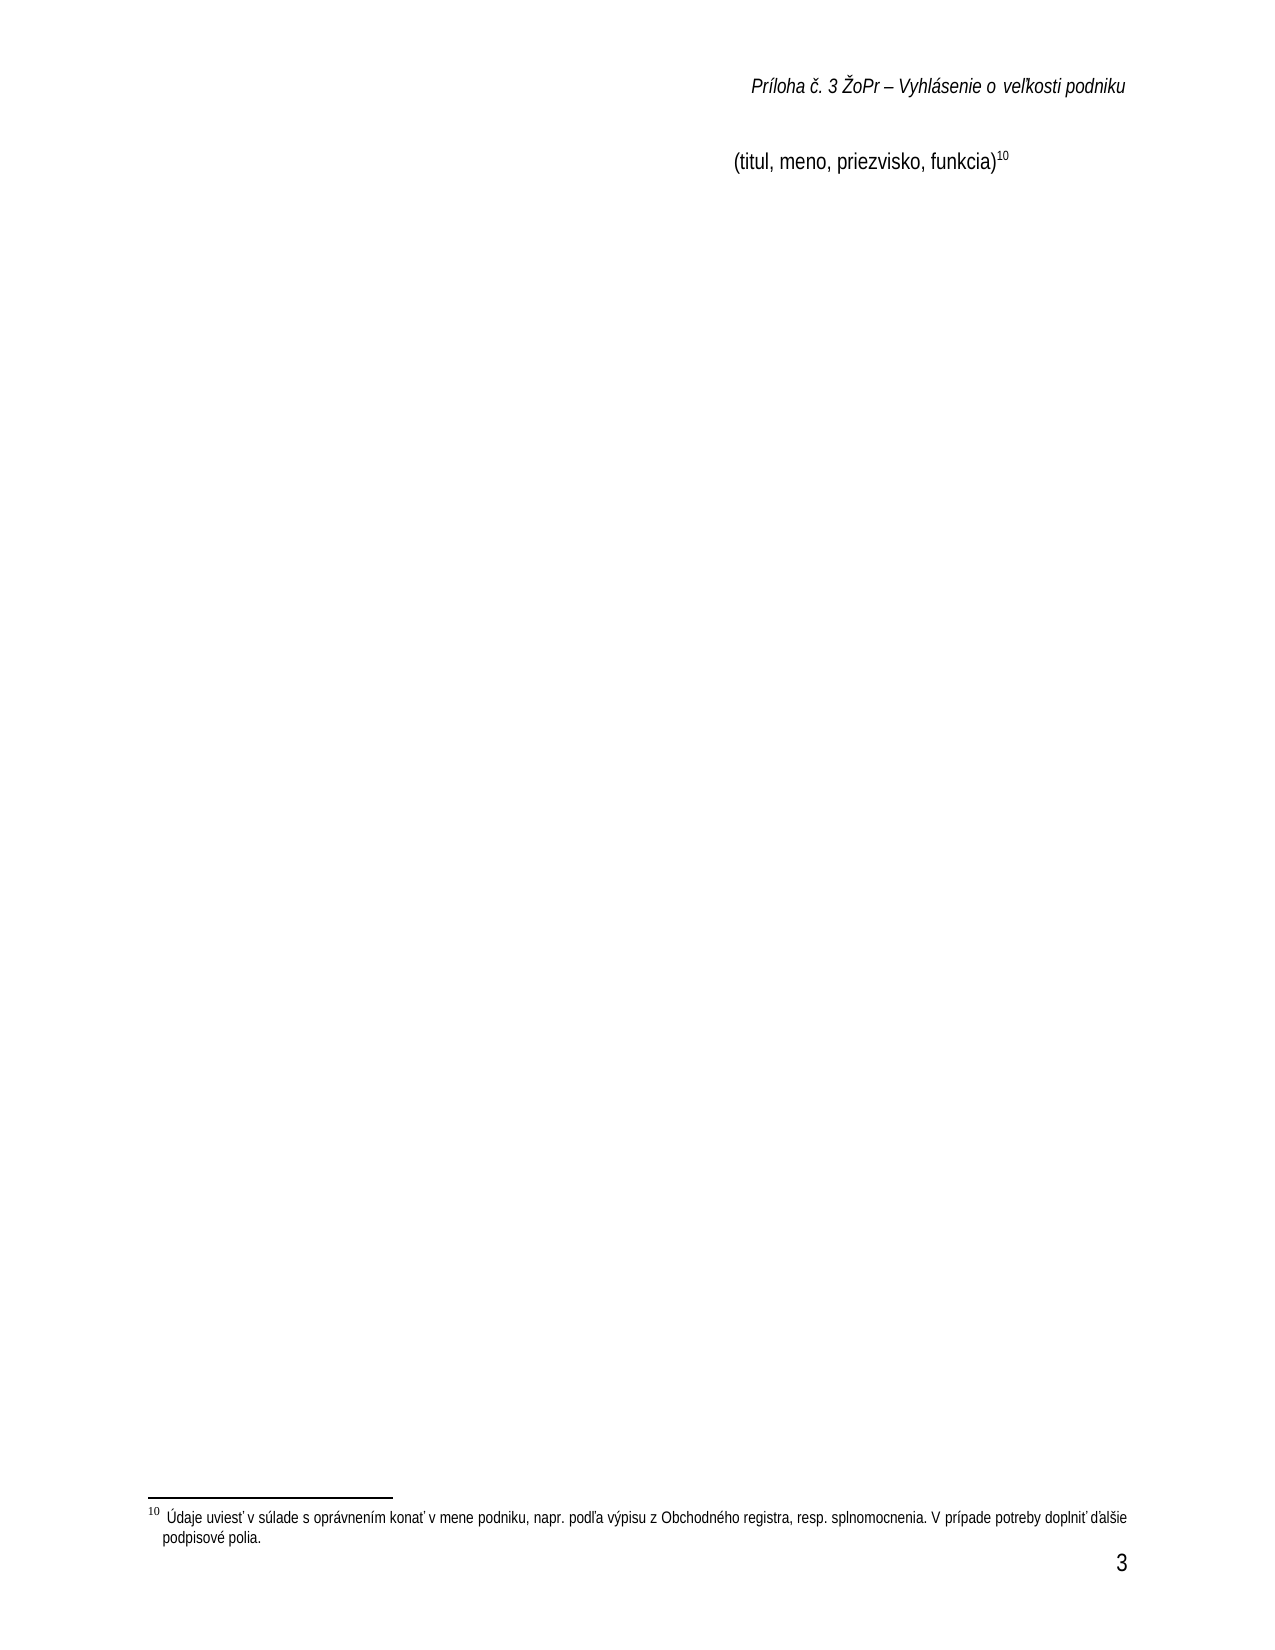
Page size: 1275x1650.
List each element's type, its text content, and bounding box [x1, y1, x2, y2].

text (titul, meno, priezvisko, funkcia) [148, 148, 1127, 174]
